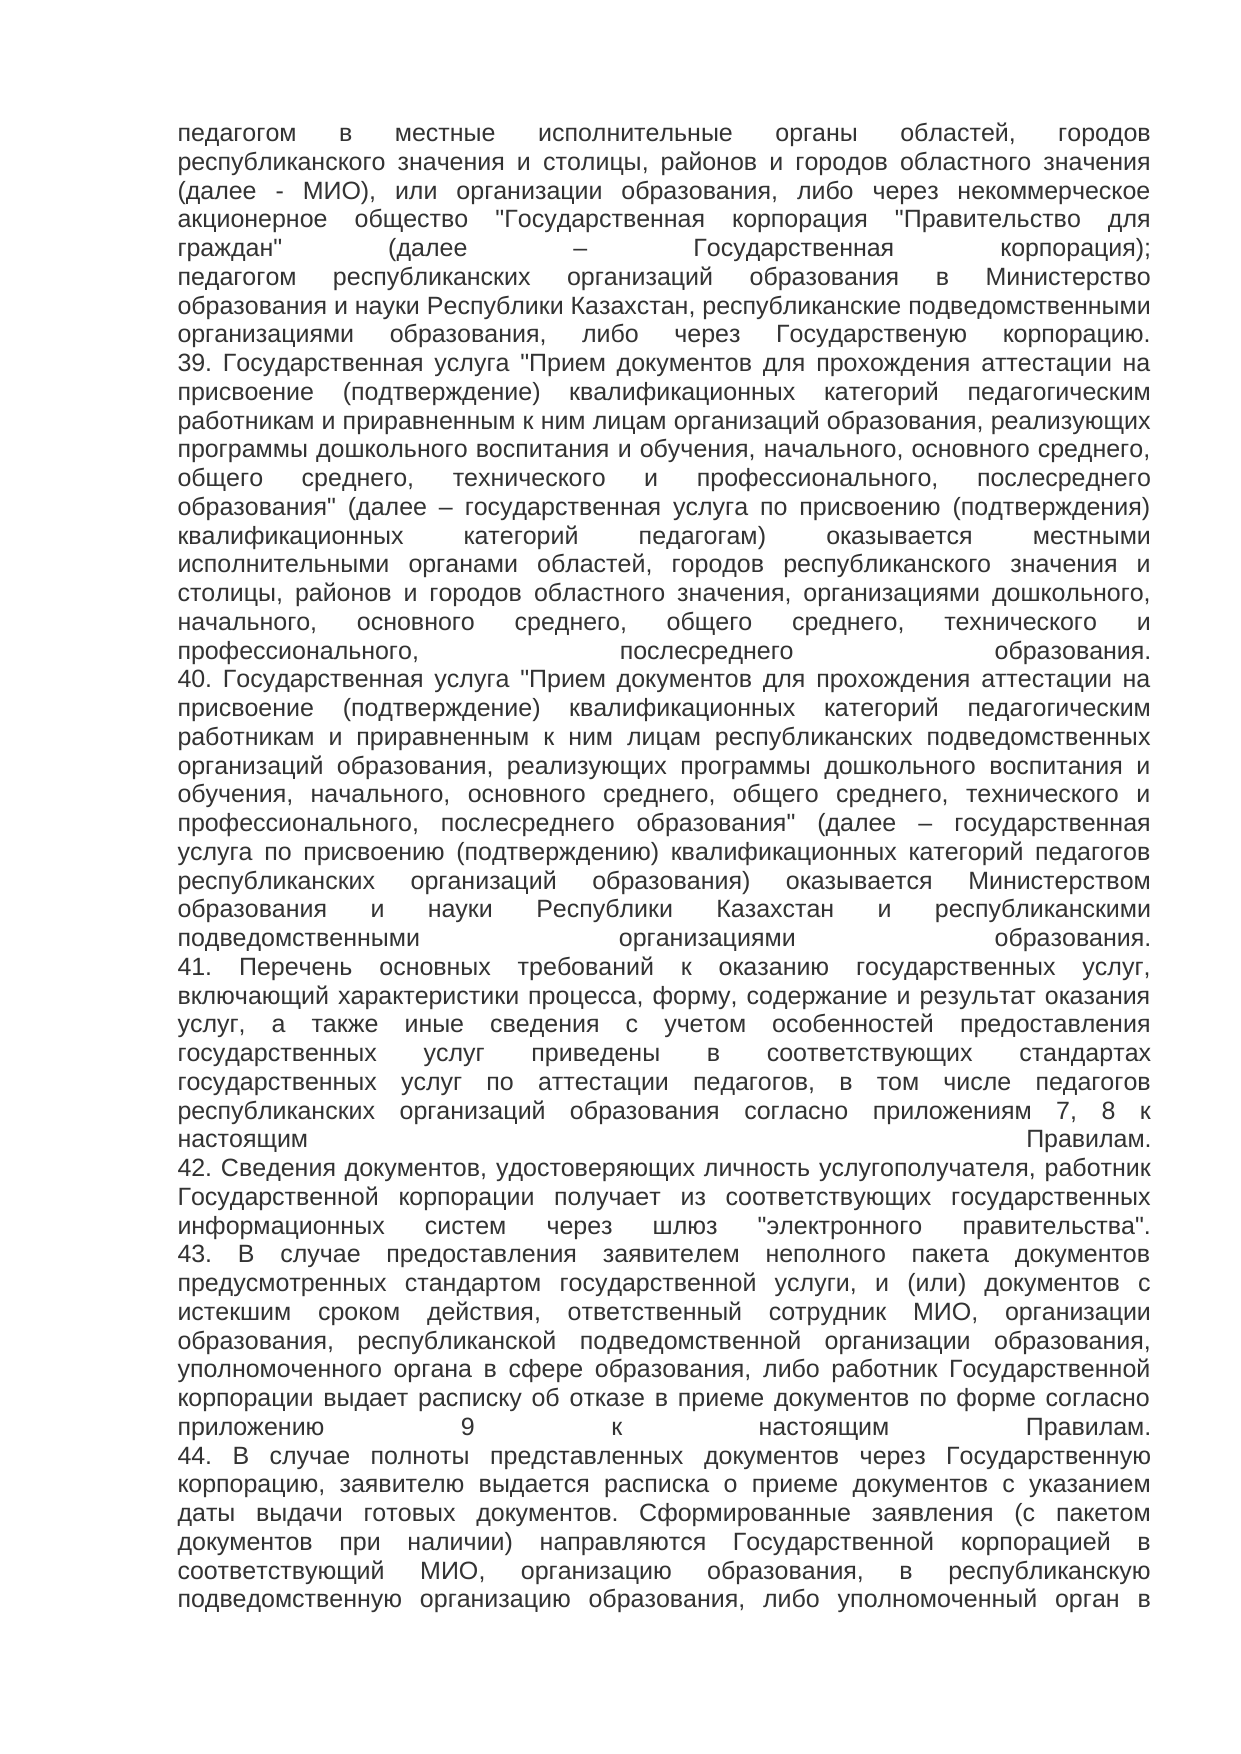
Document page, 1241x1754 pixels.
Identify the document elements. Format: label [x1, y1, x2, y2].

text [177, 118, 1152, 1613]
